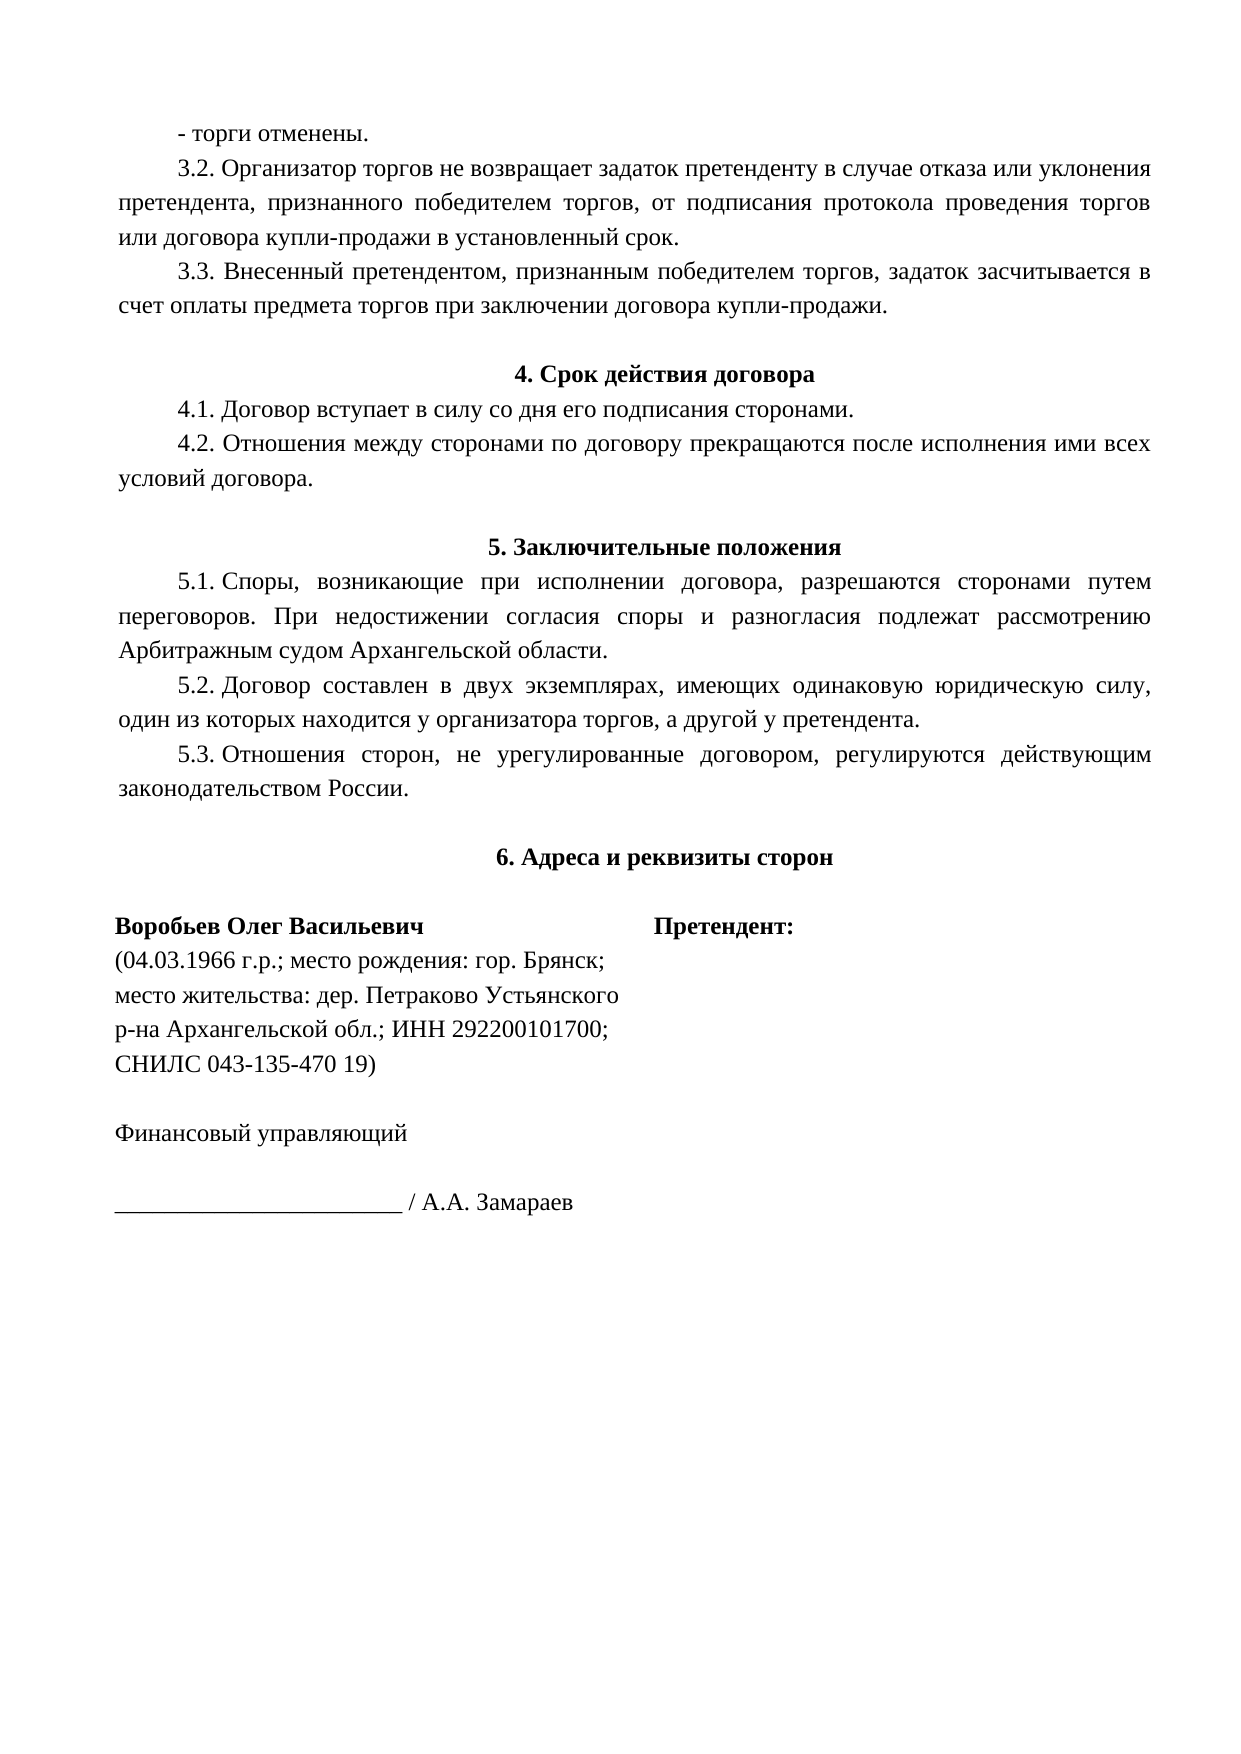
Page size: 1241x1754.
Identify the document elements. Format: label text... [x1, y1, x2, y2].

text - торги отменены. [118, 118, 1152, 147]
text 4.2. Отношения между сторонами по договору прекращаются после исполнения ими всех условий договора. [118, 428, 1152, 492]
list Отношения сторон, не урегулированные договором, регулируются действующим законодательством России. [118, 739, 1152, 802]
list Договор составлен в двух экземплярах, имеющих одинаковую юридическую силу, один из которых находится у организатора торгов, а другой у претендента. [118, 670, 1152, 733]
text 4. Срок действия договора [118, 359, 1152, 388]
text 3.2. Организатор торгов не возвращает задаток претенденту в случае отказа или уклонения претендента, признанного победителем торгов, от подписания протокола проведения торгов или договора купли-продажи в установленный срок. [118, 153, 1152, 250]
text 5. Заключительные положения [118, 532, 1152, 561]
table_header Воробьев Олег Васильевич (04.03.1966 г.р.; место рождения: гор. Брянск; место жительства: дер. Петраково Устьянского р-на Архангельской обл.; ИНН 292200101700; СНИЛС 043-135-470 19) Финансовый управляющий _______________________ / А.А. Замараев [103, 911, 642, 1221]
text 4.1. Договор вступает в силу со дня его подписания сторонами. [118, 394, 1152, 423]
text 6. Адреса и реквизиты сторон [118, 842, 1152, 871]
list Споры, возникающие при исполнении договора, разрешаются сторонами путем переговоров. При недостижении согласия споры и разногласия подлежат рассмотрению Арбитражным судом Архангельской области. [118, 566, 1152, 664]
table_header Претендент: [642, 911, 1093, 1221]
text 3.3. Внесенный претендентом, признанным победителем торгов, задаток засчитывается в счет оплаты предмета торгов при заключении договора купли-продажи. [118, 256, 1152, 319]
